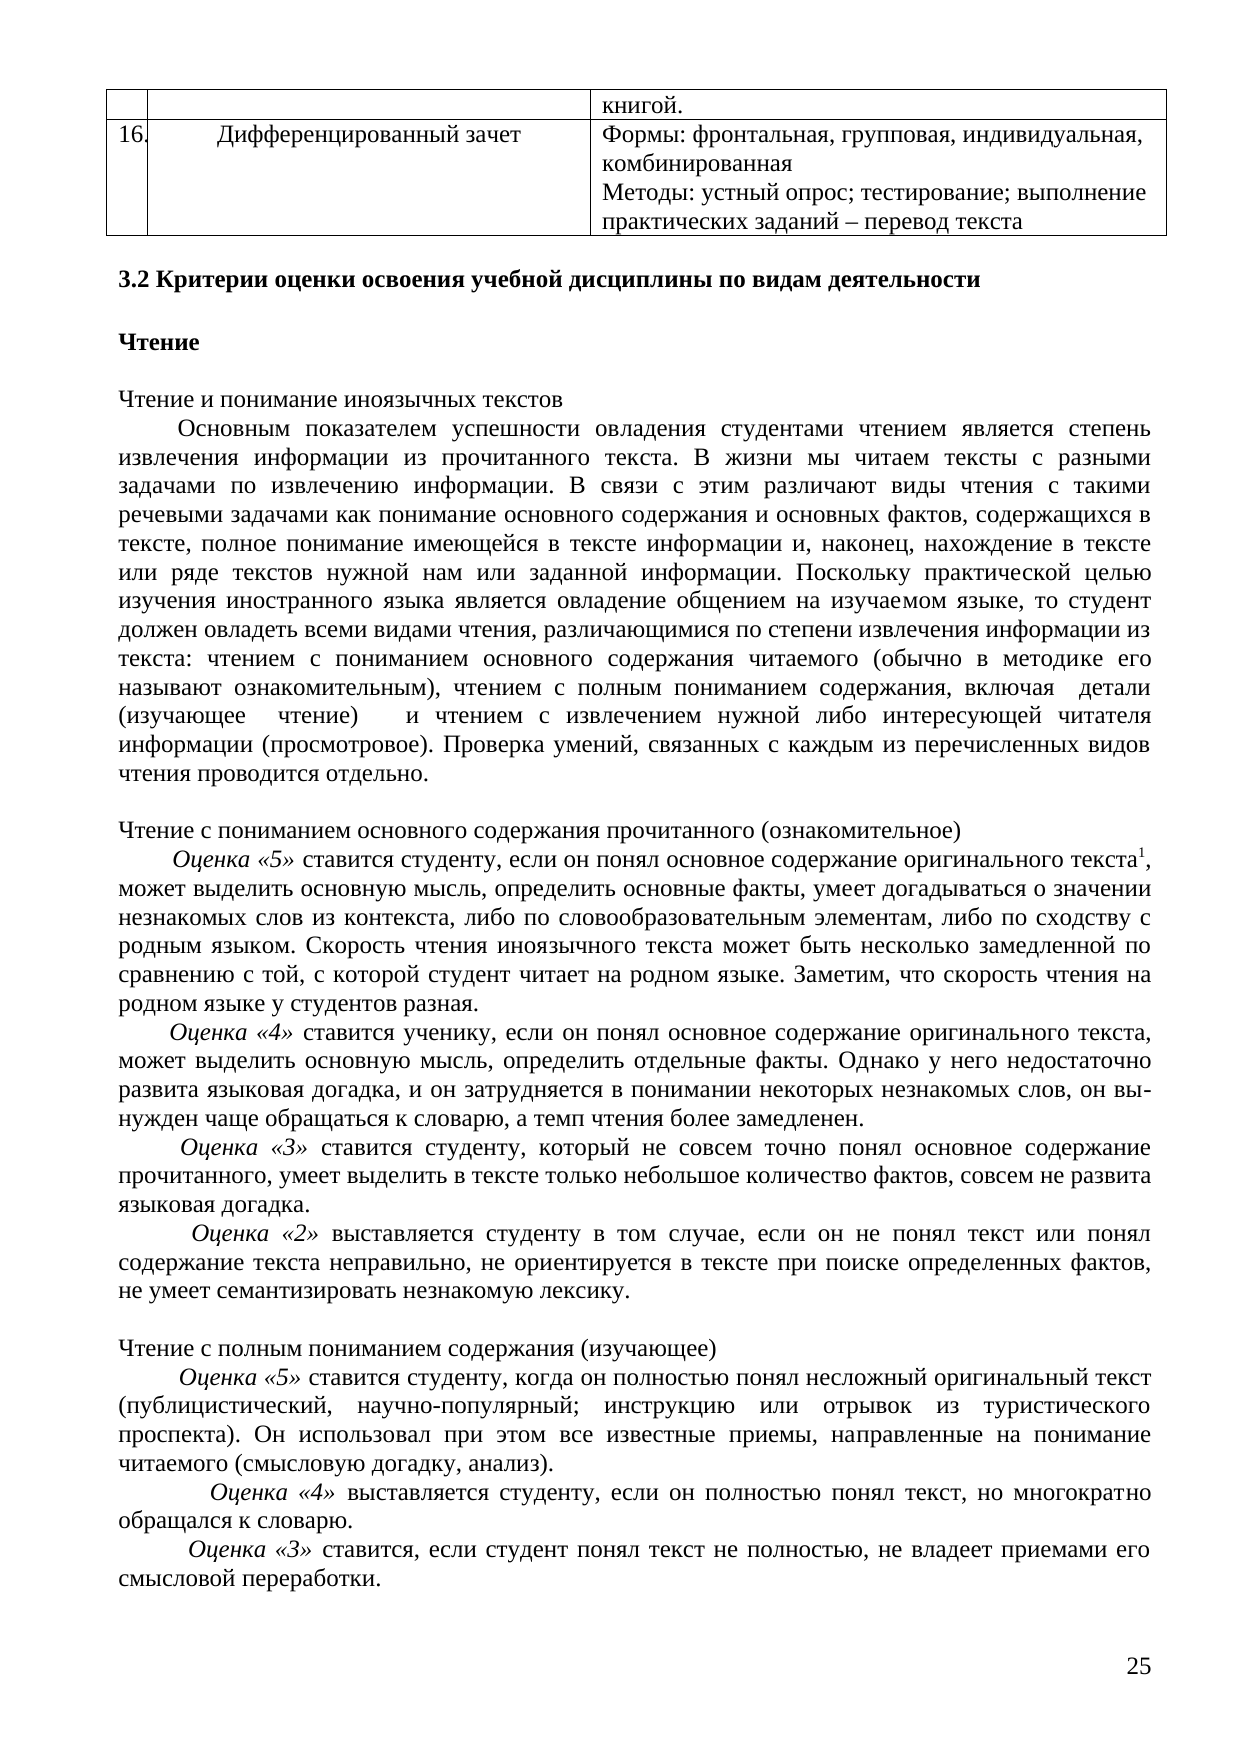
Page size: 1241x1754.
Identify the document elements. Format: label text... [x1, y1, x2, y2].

text 3.2 Критерии оценки освоения учебной дисциплины по видам деятельности [118, 264, 1152, 293]
text Оценка «3» ставится студенту, который не совсем точно понял основное содержание прочитанного, умеет выделить в тексте только небольшое количество фактов, совсем не развита языковая догадка. [118, 1132, 1152, 1218]
table_cell [107, 90, 147, 118]
text Оценка «4» ставится ученику, если он понял основное содержание оригинального текста, может выделить основную мысль, определить отдельные факты. Однако у него недостаточно развита языковая догадка, и он затрудняется в понимании некоторых незнакомых слов, он вынужден чаще обращаться к словарю, а темп чтения более замедленен. [118, 1017, 1152, 1132]
text Оценка «2» выставляется студенту в том случае, если он не понял текст или понял содержание текста неправильно, не ориентируется в тексте при поиске определенных фактов, не умеет семантизировать незнакомую лексику. [118, 1218, 1152, 1304]
text Чтение [118, 327, 1152, 355]
text Чтение с пониманием основного содержания прочитанного (ознакомительное) [118, 815, 1152, 844]
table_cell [591, 90, 1166, 118]
text Оценка «5» ставится студенту, когда он полностью понял несложный оригинальный текст (публицистический, научно-популярный; инструкцию или отрывок из туристического проспекта). Он использовал при этом все известные приемы, направленные на понимание читаемого (смысловую догадку, анализ). [118, 1362, 1152, 1477]
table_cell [148, 90, 590, 118]
table_cell Формы: фронтальная, групповая, индивидуальная, комбинированная Методы: устный опрос; тестирование; выполнение практических заданий – перевод текста [591, 120, 1166, 234]
table_cell [107, 120, 147, 234]
text Оценка «4» выставляется студенту, если он полностью понял текст, но многократно обращался к словарю. [118, 1477, 1152, 1534]
text Чтение и понимание иноязычных текстов [118, 384, 1152, 413]
text Чтение с полным пониманием содержания (изучающее) [118, 1333, 1152, 1362]
text Оценка «3» ставится, если студент понял текст не полностью, не владеет приемами его смысловой переработки. [118, 1534, 1152, 1592]
text Основным показателем успешности овладения студентами чтением является степень извлечения информации из прочитанного текста. В жизни мы читаем тексты с разными задачами по извлечению информации. В связи с этим различают виды чтения с такими речевыми задачами как понимание основного содержания и основных фактов, содержащихся в тексте, полное понимание имеющейся в тексте информации и, наконец, нахождение в тексте или ряде текстов нужной нам или заданной информации. Поскольку практической целью изучения иностранного языка является овладение общением на изучаемом языке, то студент должен овладеть всеми видами чтения, различающимися по степени извлечения информации из текста: чтением с пониманием основного содержания читаемого (обычно в методике его называют ознакомительным), чтением с полным пониманием содержания, включая детали (изучающее чтение) и чтением с извлечением нужной либо интересующей читателя информации (просмотровое). Проверка умений, связанных с каждым из перечисленных видов чтения проводится отдельно. [118, 413, 1152, 787]
text Оценка «5» ставится студенту, если он понял основное содержание оригинального текста1, может выделить основную мысль, определить основные факты, умеет догадываться о значении незнакомых слов из контекста, либо по словообразовательным элементам, либо по сходству с родным языком. Скорость чтения иноязычного текста может быть несколько замедленной по сравнению с той, с которой студент читает на родном языке. Заметим, что скорость чтения на родном языке у студентов разная. [118, 844, 1152, 1017]
table_cell Дифференцированный зачет [148, 120, 590, 234]
